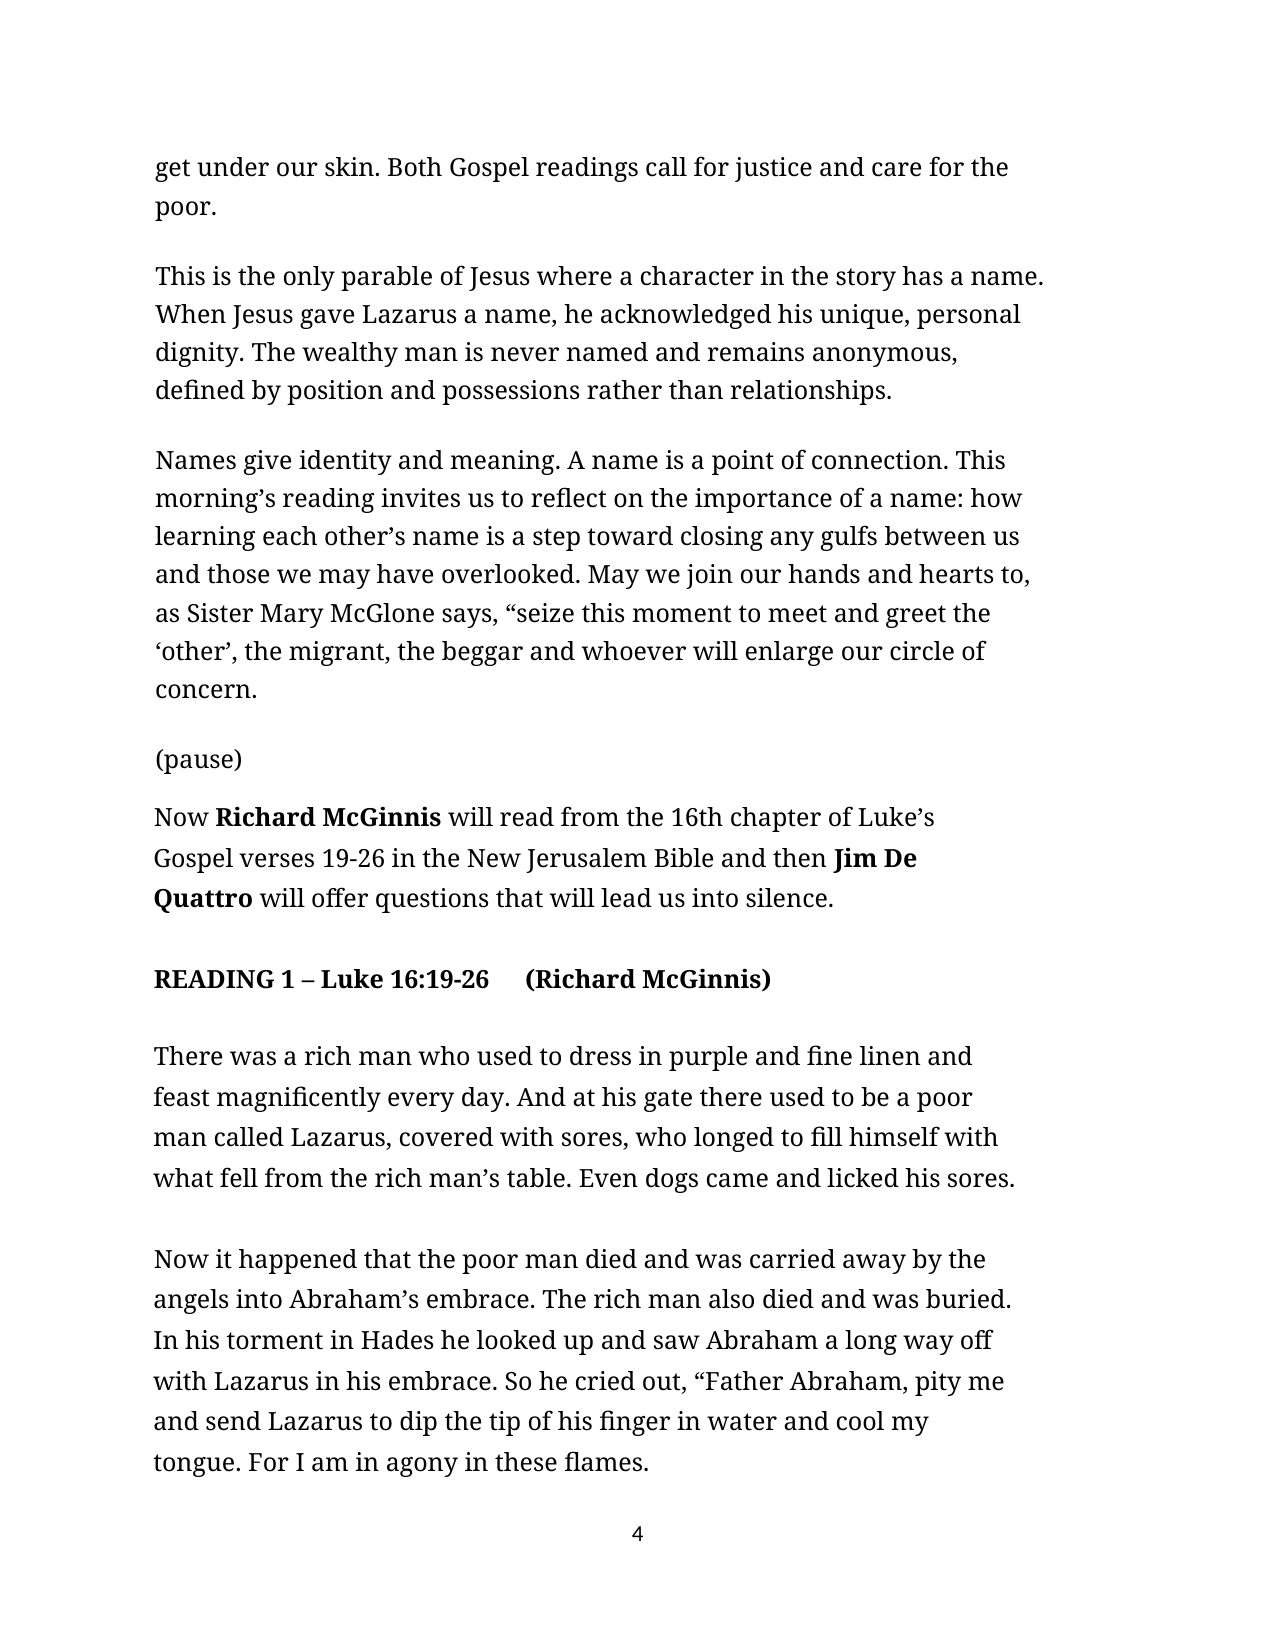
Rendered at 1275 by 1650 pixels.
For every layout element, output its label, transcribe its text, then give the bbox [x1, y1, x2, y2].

text Now Richard McGinnis will read from the 16th chapter of Luke’s Gospel verses 19-26 in the New Jerusalem Bible and then Jim De Quattro will offer questions that will lead us into silence. [153, 800, 1017, 915]
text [155, 150, 1045, 222]
text Now it happened that the poor man died and was carried away by the angels into Abraham’s embrace. The rich man also died and was buried. In his torment in Hades he looked up and saw Abraham a long way off with Lazarus in his embrace. So he cried out, “Father Abraham, pity me and send Lazarus to dip the tip of his finger in water and cool my tongue. For I am in agony in these flames. [153, 1242, 1017, 1478]
text There was a rich man who used to dress in purple and fine linen and feast magnificently every day. And at his gate there used to be a poor man called Lazarus, covered with sores, who longed to fill himself with what fell from the rich man’s table. Even dogs came and licked his sores. [153, 1039, 1017, 1195]
text Names give identity and meaning. A name is a point of connection. This morning’s reading invites us to reflect on the importance of a name: how learning each other’s name is a step toward closing any gulfs between us and those we may have overlooked. May we join our hands and hearts to, as Sister Mary McGlone says, “seize this moment to meet and greet the ‘other’, the migrant, the beggar and whoever will enlarge our circle of concern. [155, 443, 1045, 706]
text READING 1 – Luke 16:19-26 (Richard McGinnis) [153, 962, 1017, 996]
text (pause) [155, 742, 1081, 776]
text This is the only parable of Jesus where a character in the story has a name. When Jesus gave Lazarus a name, he acknowledged his unique, personal dignity. The wealthy man is never named and remains anonymous, defined by position and possessions rather than relationships. [155, 258, 1045, 407]
